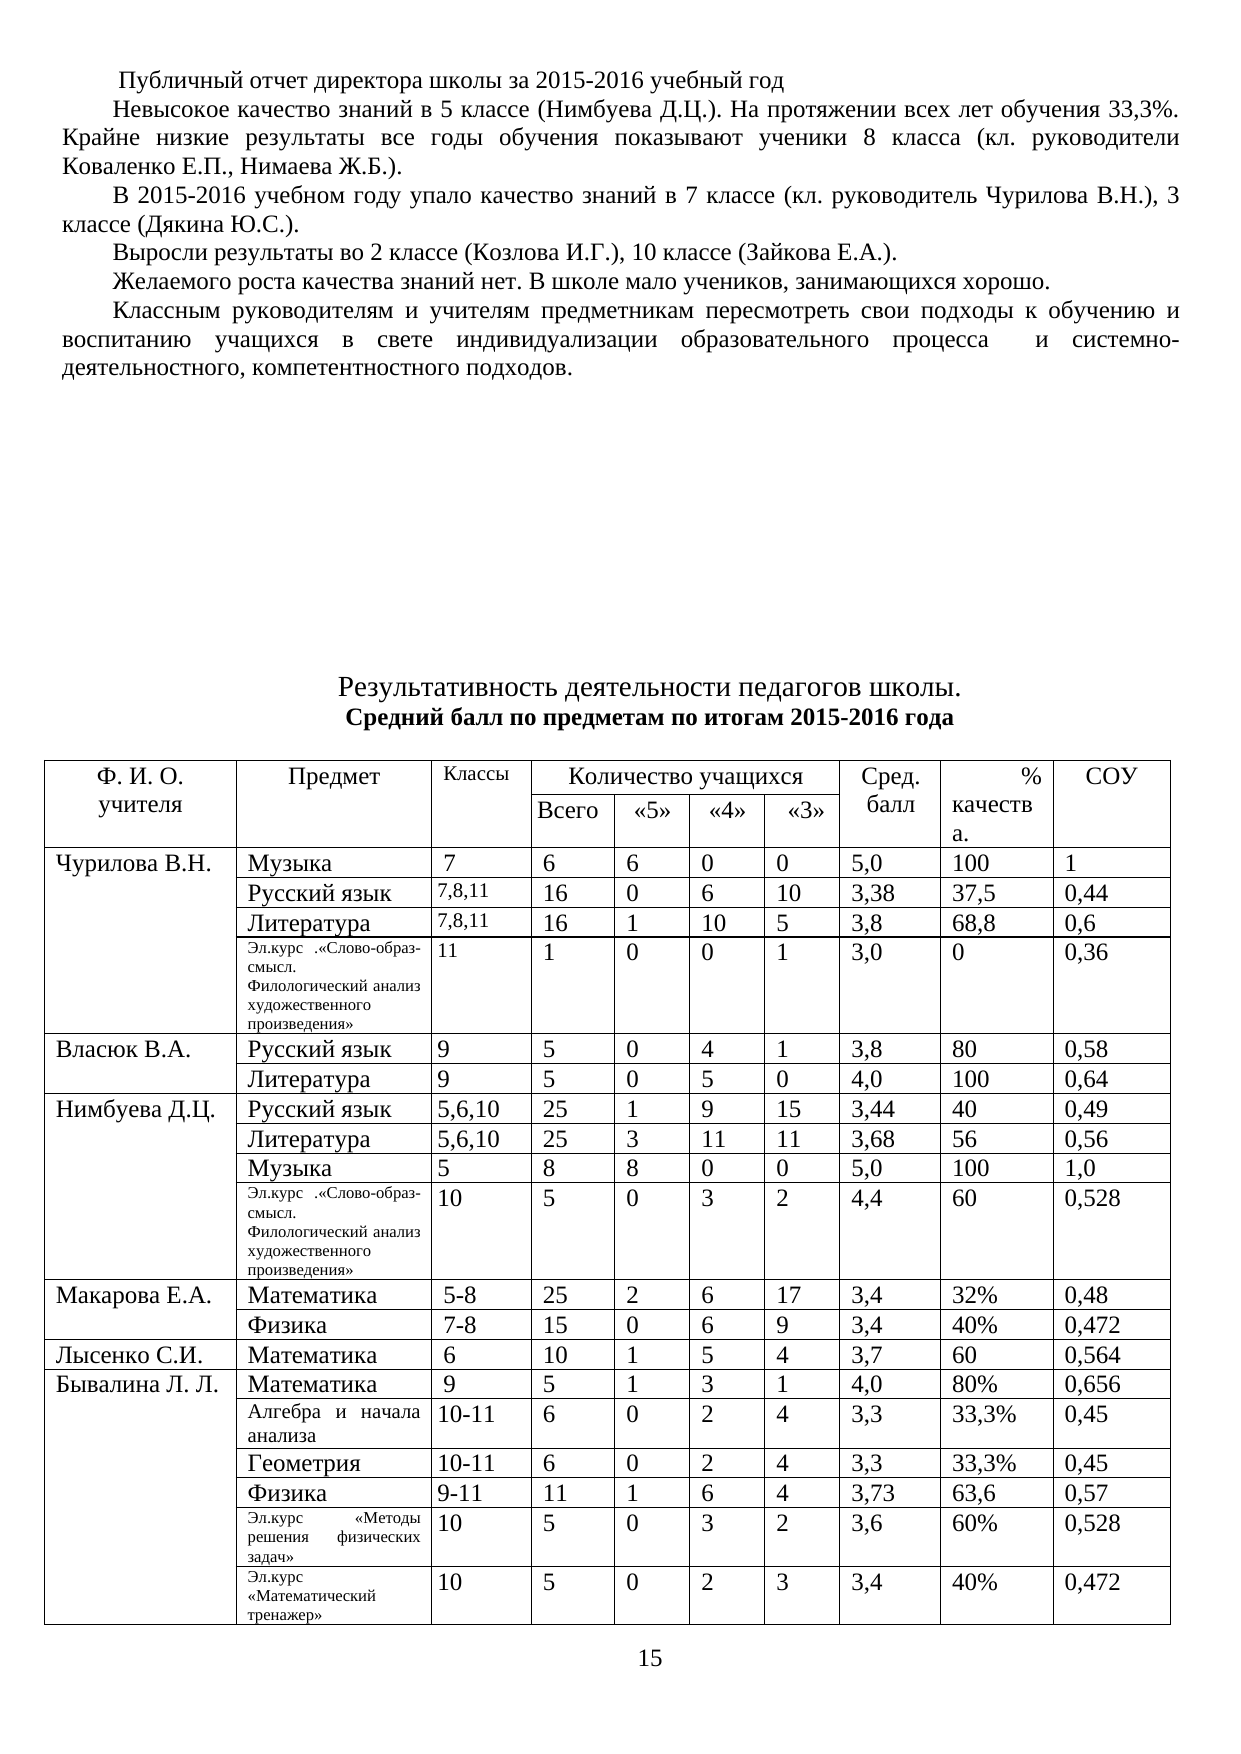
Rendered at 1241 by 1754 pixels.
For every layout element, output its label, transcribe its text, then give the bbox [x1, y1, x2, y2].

table_cell 2 [690, 1567, 764, 1624]
table_cell 33,3% [941, 1399, 1053, 1447]
table_cell 7-8 [432, 1310, 531, 1339]
table_cell 1 [1054, 848, 1170, 877]
table_cell 17 [765, 1280, 839, 1309]
text Результативность деятельности педагогов школы. [118, 669, 1181, 702]
table_header Классы [432, 761, 531, 847]
table_cell 80% [941, 1370, 1053, 1398]
table_cell Эл.курс «Математический тренажер» [237, 1567, 431, 1624]
table_cell 5 [432, 1154, 531, 1182]
table_cell 3,38 [840, 878, 940, 907]
table_cell 6 [432, 1340, 531, 1368]
table_cell 0 [941, 938, 1053, 1033]
table_cell 37,5 [941, 878, 1053, 907]
table_cell 0,64 [1054, 1064, 1170, 1093]
table_cell 5 [690, 1340, 764, 1368]
table_cell 5 [532, 1567, 614, 1624]
table_header Количество учащихся [532, 761, 839, 794]
table_cell 2 [615, 1280, 689, 1309]
table_cell 0,58 [1054, 1034, 1170, 1063]
table_cell 6 [532, 848, 614, 877]
table_cell 3,44 [840, 1094, 940, 1123]
table_cell 8 [615, 1154, 689, 1182]
table_cell 1 [532, 938, 614, 1033]
table_cell 10 [432, 1567, 531, 1624]
table_cell 56 [941, 1124, 1053, 1152]
text В 2015-2016 учебном году упало качество знаний в 7 классе (кл. руководитель Чурилова В.Н.), 3 классе (Дякина Ю.С.). [62, 180, 1181, 237]
table_cell 0 [615, 1508, 689, 1566]
table_header Предмет [237, 761, 431, 847]
table_cell 60 [941, 1340, 1053, 1368]
table_cell 3,4 [840, 1310, 940, 1339]
table_cell 0 [615, 1310, 689, 1339]
table_cell «5» [615, 795, 689, 847]
table_cell 0,656 [1054, 1370, 1170, 1398]
table_cell Физика [237, 1478, 431, 1507]
table_cell 4,0 [840, 1370, 940, 1398]
table_cell 3 [690, 1183, 764, 1279]
table_cell 0 [765, 1154, 839, 1182]
table_cell Геометрия [237, 1449, 431, 1477]
text Желаемого роста качества знаний нет. В школе мало учеников, занимающихся хорошо. [62, 266, 1181, 295]
table_cell 3,73 [840, 1478, 940, 1507]
table_cell 0,472 [1054, 1567, 1170, 1624]
table_cell 5,6,10 [432, 1124, 531, 1152]
table_header Сред. балл [840, 761, 940, 847]
table_cell 0 [615, 1034, 689, 1063]
table_cell Литература [237, 908, 431, 936]
table_cell Эл.курс .«Слово-образ-смысл. Филологический анализ художественного произведения» [237, 1183, 431, 1279]
table_cell Физика [237, 1310, 431, 1339]
table_cell 0 [615, 1064, 689, 1093]
table_cell 16 [532, 878, 614, 907]
table_cell Математика [237, 1280, 431, 1309]
table_cell 5,0 [840, 1154, 940, 1182]
table_cell 2 [765, 1508, 839, 1566]
table_cell Бывалина Л. Л. [45, 1370, 236, 1624]
table_cell 100 [941, 848, 1053, 877]
table_cell 68,8 [941, 908, 1053, 936]
table_cell 9 [432, 1064, 531, 1093]
table_cell 5-8 [432, 1280, 531, 1309]
table_cell «3» [765, 795, 839, 847]
table_cell 1 [615, 1094, 689, 1123]
table_cell 5,0 [840, 848, 940, 877]
table_cell 3,6 [840, 1508, 940, 1566]
table_cell 7,8,11 [432, 908, 531, 936]
table_cell 10 [432, 1508, 531, 1566]
table_cell 1 [615, 908, 689, 936]
table_cell 3 [765, 1567, 839, 1624]
table_cell 0 [765, 848, 839, 877]
table_cell 11 [765, 1124, 839, 1152]
table_cell 3 [690, 1370, 764, 1398]
table_cell 5 [532, 1034, 614, 1063]
table_cell 0,36 [1054, 938, 1170, 1033]
table_cell Русский язык [237, 1094, 431, 1123]
table_cell Лысенко С.И. [45, 1340, 236, 1368]
table_cell 0 [765, 1064, 839, 1093]
table_cell 10 [765, 878, 839, 907]
table_header Ф. И. О. учителя [45, 761, 236, 847]
table_cell Русский язык [237, 1034, 431, 1063]
table_cell 63,6 [941, 1478, 1053, 1507]
table_cell 3,4 [840, 1280, 940, 1309]
table_cell Всего [532, 795, 614, 847]
table_cell 10-11 [432, 1399, 531, 1447]
table_cell 0,472 [1054, 1310, 1170, 1339]
table_cell 0,45 [1054, 1449, 1170, 1477]
table_cell 5 [765, 908, 839, 936]
table_cell 4,4 [840, 1183, 940, 1279]
table_cell 6 [690, 878, 764, 907]
table_cell 1 [765, 1370, 839, 1398]
table_cell Литература [237, 1124, 431, 1152]
table_cell 0,528 [1054, 1508, 1170, 1566]
table_cell 0 [690, 938, 764, 1033]
table_cell 11 [432, 938, 531, 1033]
table_cell 0,44 [1054, 878, 1170, 907]
text Классным руководителям и учителям предметникам пересмотреть свои подходы к обучению и воспитанию учащихся в свете индивидуализации образовательного процесса и системно-деятельностного, компетентностного подходов. [62, 295, 1181, 381]
table_cell Нимбуева Д.Ц. [45, 1094, 236, 1279]
table_cell 33,3% [941, 1449, 1053, 1477]
table_cell 10 [432, 1183, 531, 1279]
table_cell 0 [615, 938, 689, 1033]
table_cell 4,0 [840, 1064, 940, 1093]
table_cell 15 [765, 1094, 839, 1123]
table_cell 0 [615, 1183, 689, 1279]
table_cell 0,528 [1054, 1183, 1170, 1279]
table_cell Музыка [237, 848, 431, 877]
table_cell 7 [432, 848, 531, 877]
table_cell Математика [237, 1340, 431, 1368]
table_cell 5 [532, 1183, 614, 1279]
text Средний балл по предметам по итогам 2015-2016 года [118, 702, 1181, 731]
table_cell 3,0 [840, 938, 940, 1033]
table_cell 15 [532, 1310, 614, 1339]
table_cell 0 [615, 1449, 689, 1477]
table_cell 9-11 [432, 1478, 531, 1507]
table_cell 0,48 [1054, 1280, 1170, 1309]
table_cell 4 [765, 1399, 839, 1447]
table_cell Литература [237, 1064, 431, 1093]
table_cell 0,49 [1054, 1094, 1170, 1123]
table_cell 100 [941, 1154, 1053, 1182]
table_cell 3 [615, 1124, 689, 1152]
table_header % качества. [941, 761, 1053, 847]
table_cell 40 [941, 1094, 1053, 1123]
table_cell 0 [690, 1154, 764, 1182]
table_cell 7,8,11 [432, 878, 531, 907]
table_cell 0,45 [1054, 1399, 1170, 1447]
table_cell 3,3 [840, 1399, 940, 1447]
table_cell 0 [615, 1567, 689, 1624]
table_cell «4» [690, 795, 764, 847]
table_cell 32% [941, 1280, 1053, 1309]
table_header СОУ [1054, 761, 1170, 847]
table_cell 5 [532, 1064, 614, 1093]
text Невысокое качество знаний в 5 классе (Нимбуева Д.Ц.). На протяжении всех лет обучения 33,3%. Крайне низкие результаты все годы обучения показывают ученики 8 класса (кл. руководители Коваленко Е.П., Нимаева Ж.Б.). [62, 94, 1181, 180]
table_cell 1 [765, 1034, 839, 1063]
table_cell 3,8 [840, 908, 940, 936]
table_cell 0 [615, 878, 689, 907]
table_cell 0 [615, 1399, 689, 1447]
table_cell Алгебра и начала анализа [237, 1399, 431, 1447]
table_cell 1 [615, 1478, 689, 1507]
table_cell 40% [941, 1310, 1053, 1339]
table_cell 5 [532, 1370, 614, 1398]
table_cell 5 [532, 1508, 614, 1566]
table_cell Макарова Е.А. [45, 1280, 236, 1339]
table_cell 5 [690, 1064, 764, 1093]
table_cell 1,0 [1054, 1154, 1170, 1182]
table_cell 3,3 [840, 1449, 940, 1477]
table_cell 4 [765, 1478, 839, 1507]
table_cell 6 [690, 1310, 764, 1339]
table_cell 9 [765, 1310, 839, 1339]
table_cell 0,56 [1054, 1124, 1170, 1152]
table_cell 4 [690, 1034, 764, 1063]
table_cell 3 [690, 1508, 764, 1566]
table_cell 4 [765, 1449, 839, 1477]
table_cell 3,8 [840, 1034, 940, 1063]
table_cell 5,6,10 [432, 1094, 531, 1123]
table_cell 0 [690, 848, 764, 877]
table_cell 10 [532, 1340, 614, 1368]
table_cell 3,7 [840, 1340, 940, 1368]
table_cell Математика [237, 1370, 431, 1398]
table_cell 10 [690, 908, 764, 936]
table_cell 9 [690, 1094, 764, 1123]
table_cell 11 [690, 1124, 764, 1152]
table_cell 6 [532, 1399, 614, 1447]
table_cell 1 [765, 938, 839, 1033]
table_cell Русский язык [237, 878, 431, 907]
table_cell 9 [432, 1034, 531, 1063]
text Выросли результаты во 2 классе (Козлова И.Г.), 10 классе (Зайкова Е.А.). [62, 237, 1181, 266]
table_cell 6 [690, 1280, 764, 1309]
table_cell 2 [690, 1449, 764, 1477]
table_cell 3,4 [840, 1567, 940, 1624]
table_cell 8 [532, 1154, 614, 1182]
table_cell 10-11 [432, 1449, 531, 1477]
table_cell 60 [941, 1183, 1053, 1279]
table_cell Музыка [237, 1154, 431, 1182]
table_cell 6 [690, 1478, 764, 1507]
table_cell 60% [941, 1508, 1053, 1566]
table_cell 3,68 [840, 1124, 940, 1152]
table_cell 0,564 [1054, 1340, 1170, 1368]
table_cell 2 [690, 1399, 764, 1447]
table_cell 16 [532, 908, 614, 936]
table_cell 0,57 [1054, 1478, 1170, 1507]
table_cell Чурилова В.Н. [45, 848, 236, 1033]
table_cell 25 [532, 1094, 614, 1123]
table_cell 4 [765, 1340, 839, 1368]
table_cell 2 [765, 1183, 839, 1279]
table_cell Власюк В.А. [45, 1034, 236, 1093]
table_cell 6 [532, 1449, 614, 1477]
table_cell 40% [941, 1567, 1053, 1624]
table_cell Эл.курс .«Слово-образ-смысл. Филологический анализ художественного произведения» [237, 938, 431, 1033]
table_cell 25 [532, 1124, 614, 1152]
table_cell 0,6 [1054, 908, 1170, 936]
table_cell 9 [432, 1370, 531, 1398]
table_cell 100 [941, 1064, 1053, 1093]
table_cell 25 [532, 1280, 614, 1309]
table_cell 6 [615, 848, 689, 877]
table_cell 1 [615, 1340, 689, 1368]
table_cell 80 [941, 1034, 1053, 1063]
table_cell Эл.курс «Методы решения физических задач» [237, 1508, 431, 1566]
table_cell 11 [532, 1478, 614, 1507]
table_cell 1 [615, 1370, 689, 1398]
